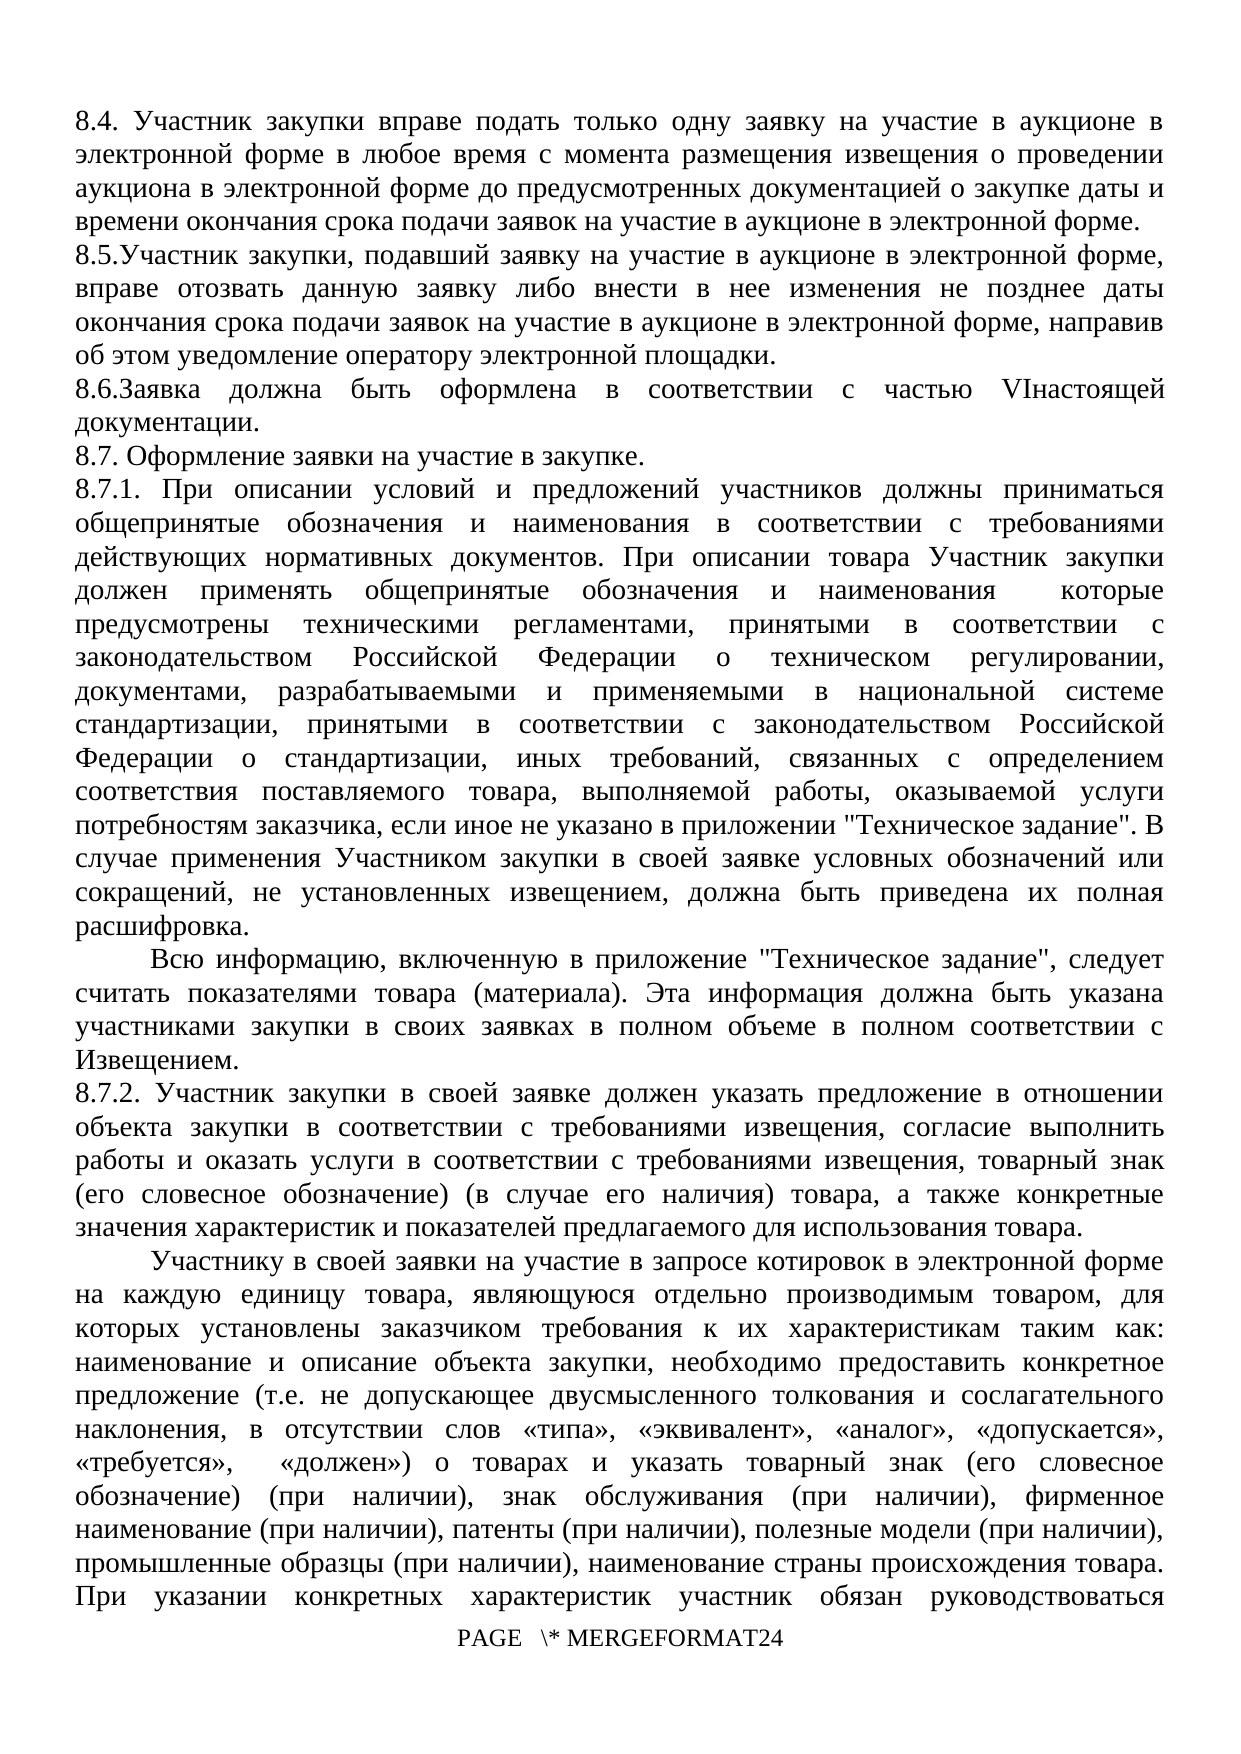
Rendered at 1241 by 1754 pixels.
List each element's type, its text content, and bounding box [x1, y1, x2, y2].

text 8.7. Оформление заявки на участие в закупке. [75, 438, 1165, 472]
text 8.6.Заявка должна быть оформлена в соответствии с частью VIнастоящей документации. [75, 371, 1165, 438]
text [75, 1243, 1165, 1612]
text 8.4. Участник закупки вправе подать только одну заявку на участие в аукционе в электронной форме в любое время с момента размещения извещения о проведении аукциона в электронной форме до предусмотренных документацией о закупке даты и времени окончания срока подачи заявок на участие в аукционе в электронной форме. [75, 103, 1165, 237]
text Всю информацию, включенную в приложение "Техническое задание", следует считать показателями товара (материала). Эта информация должна быть указана участниками закупки в своих заявках в полном объеме в полном соответствии с Извещением. [75, 941, 1165, 1075]
text 8.5.Участник закупки, подавший заявку на участие в аукционе в электронной форме, вправе отозвать данную заявку либо внести в нее изменения не позднее даты окончания срока подачи заявок на участие в аукционе в электронной форме, направив об этом уведомление оператору электронной площадки. [75, 237, 1165, 371]
text 8.7.2. Участник закупки в своей заявке должен указать предложение в отношении объекта закупки в соответствии с требованиями извещения, согласие выполнить работы и оказать услуги в соответствии с требованиями извещения, товарный знак (его словесное обозначение) (в случае его наличия) товара, а также конкретные значения характеристик и показателей предлагаемого для использования товара. [75, 1075, 1165, 1243]
text 8.7.1. При описании условий и предложений участников должны приниматься общепринятые обозначения и наименования в соответствии с требованиями действующих нормативных документов. При описании товара Участник закупки должен применять общепринятые обозначения и наименования которые предусмотрены техническими регламентами, принятыми в соответствии с законодательством Российской Федерации о техническом регулировании, документами, разрабатываемыми и применяемыми в национальной системе стандартизации, принятыми в соответствии с законодательством Российской Федерации о стандартизации, иных требований, связанных с определением соответствия поставляемого товара, выполняемой работы, оказываемой услуги потребностям заказчика, если иное не указано в приложении "Техническое задание". В случае применения Участником закупки в своей заявке условных обозначений или сокращений, не установленных извещением, должна быть приведена их полная расшифровка. [75, 472, 1165, 941]
